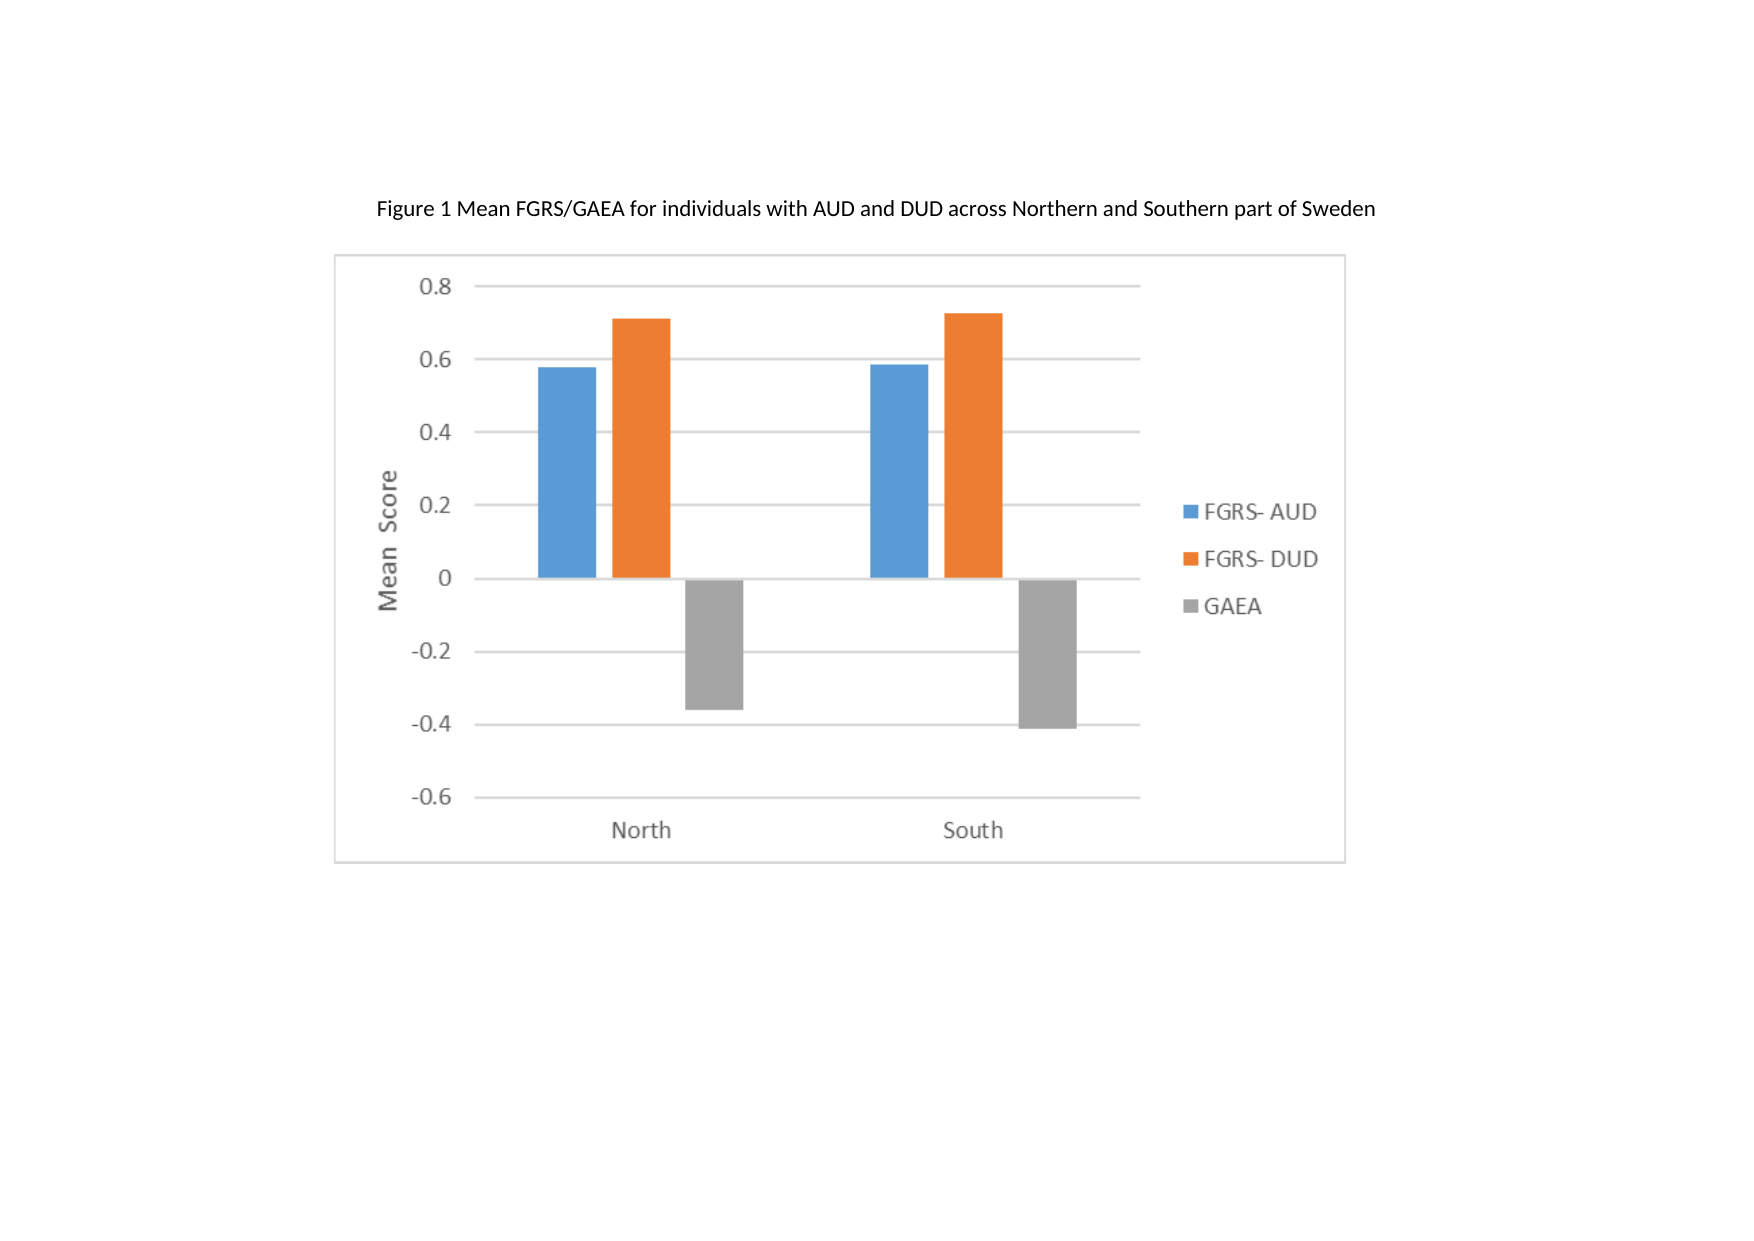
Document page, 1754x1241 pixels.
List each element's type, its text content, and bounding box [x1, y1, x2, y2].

picture [333, 254, 1347, 864]
text Figure 1 Mean FGRS/GAEA for individuals with AUD and DUD across Northern and Southern part of Sweden [148, 194, 1606, 223]
